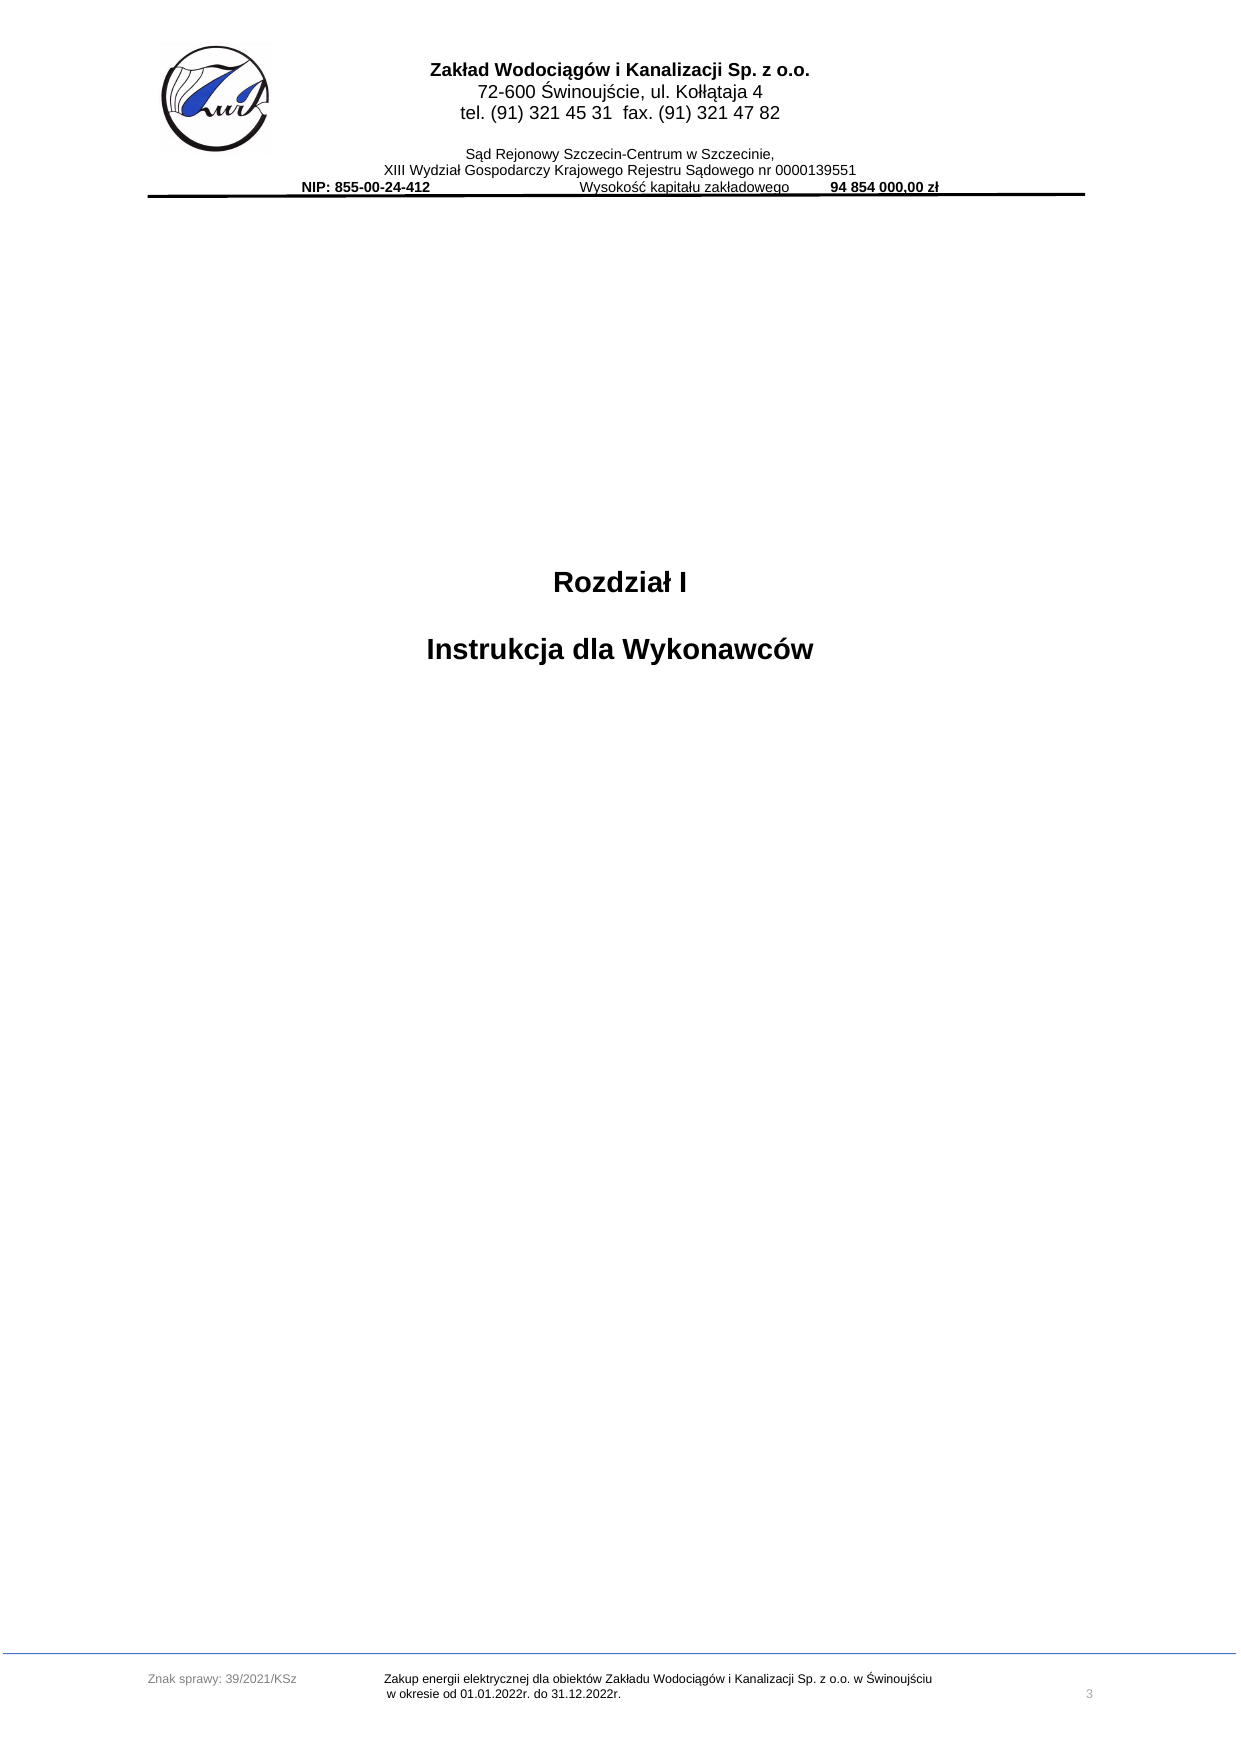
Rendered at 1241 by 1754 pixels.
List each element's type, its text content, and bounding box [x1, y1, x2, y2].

picture [158, 42, 272, 156]
text Instrukcja dla Wykonawców [148, 632, 1092, 665]
text Rozdział I [148, 564, 1092, 598]
